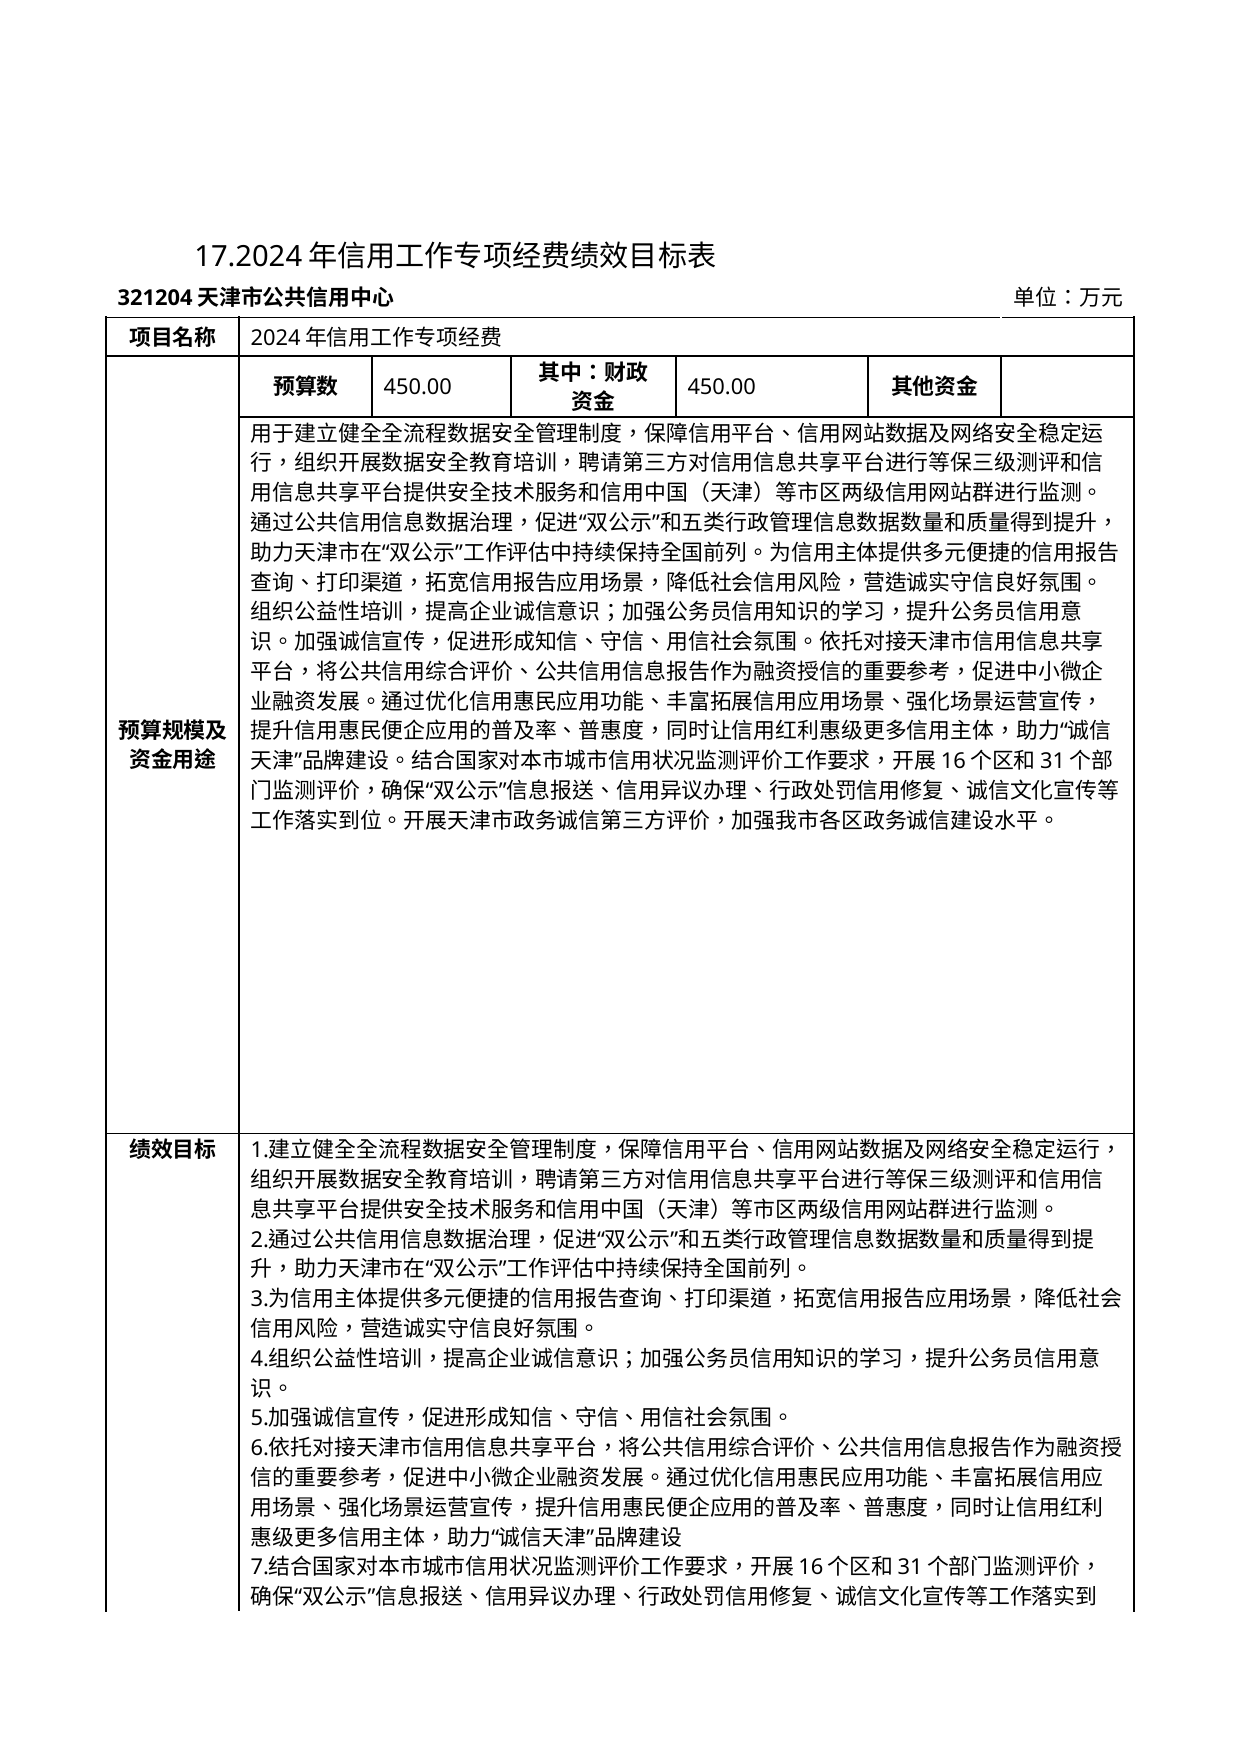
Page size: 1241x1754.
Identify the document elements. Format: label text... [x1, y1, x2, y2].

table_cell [240, 1134, 1133, 1611]
table_cell [1002, 357, 1133, 416]
table_cell 用于建立健全全流程数据安全管理制度，保障信用平台、信用网站数据及网络安全稳定运行，组织开展数据安全教育培训，聘请第三方对信用信息共享平台进行等保三级测评和信用信息共享平台提供安全技术服务和信用中国（天津）等市区两级信用网站群进行监测。通过公共信用信息数据治理，促进“双公示”和五类行政管理信息数据数量和质量得到提升，助力天津市在“双公示”工作评估中持续保持全国前列。为信用主体提供多元便捷的信用报告查询、打印渠道，拓宽信用报告应用场景，降低社会信用风险，营造诚实守信良好氛围。组织公益性培训，提高企业诚信意识；加强公务员信用知识的学习，提升公务员信用意识。加强诚信宣传，促进形成知信、守信、用信社会氛围。依托对接天津市信用信息共享平台，将公共信用综合评价、公共信用信息报告作为融资授信的重要参考，促进中小微企业融资发展。通过优化信用惠民应用功能、丰富拓展信用应用场景、强化场景运营宣传，提升信用惠民便企应用的普及率、普惠度，同时让信用红利惠级更多信用主体，助力“诚信天津”品牌建设。结合国家对本市城市信用状况监测评价工作要求，开展16个区和31个部门监测评价，确保“双公示”信息报送、信用异议办理、行政处罚信用修复、诚信文化宣传等工作落实到位。开展天津市政务诚信第三方评价，加强我市各区政务诚信建设水平。 [240, 418, 1133, 1133]
table_cell 2024年信用工作专项经费 [240, 318, 1133, 355]
table_header 321204天津市公共信用中心 [107, 277, 1000, 316]
table_cell 项目名称 [107, 318, 238, 355]
table_cell 其他资金 [869, 357, 1000, 416]
table_cell 绩效目标 [107, 1134, 238, 1611]
table_header 单位：万元 [1002, 277, 1133, 316]
table_cell 预算规模及资金用途 [107, 357, 238, 1133]
table_cell 450.00 [373, 357, 510, 416]
table_cell 450.00 [677, 357, 867, 416]
table_cell 预算数 [240, 357, 371, 416]
text 17.2024年信用工作专项经费绩效目标表 [136, 235, 1104, 275]
table_cell 其中：财政 资金 [512, 357, 675, 416]
